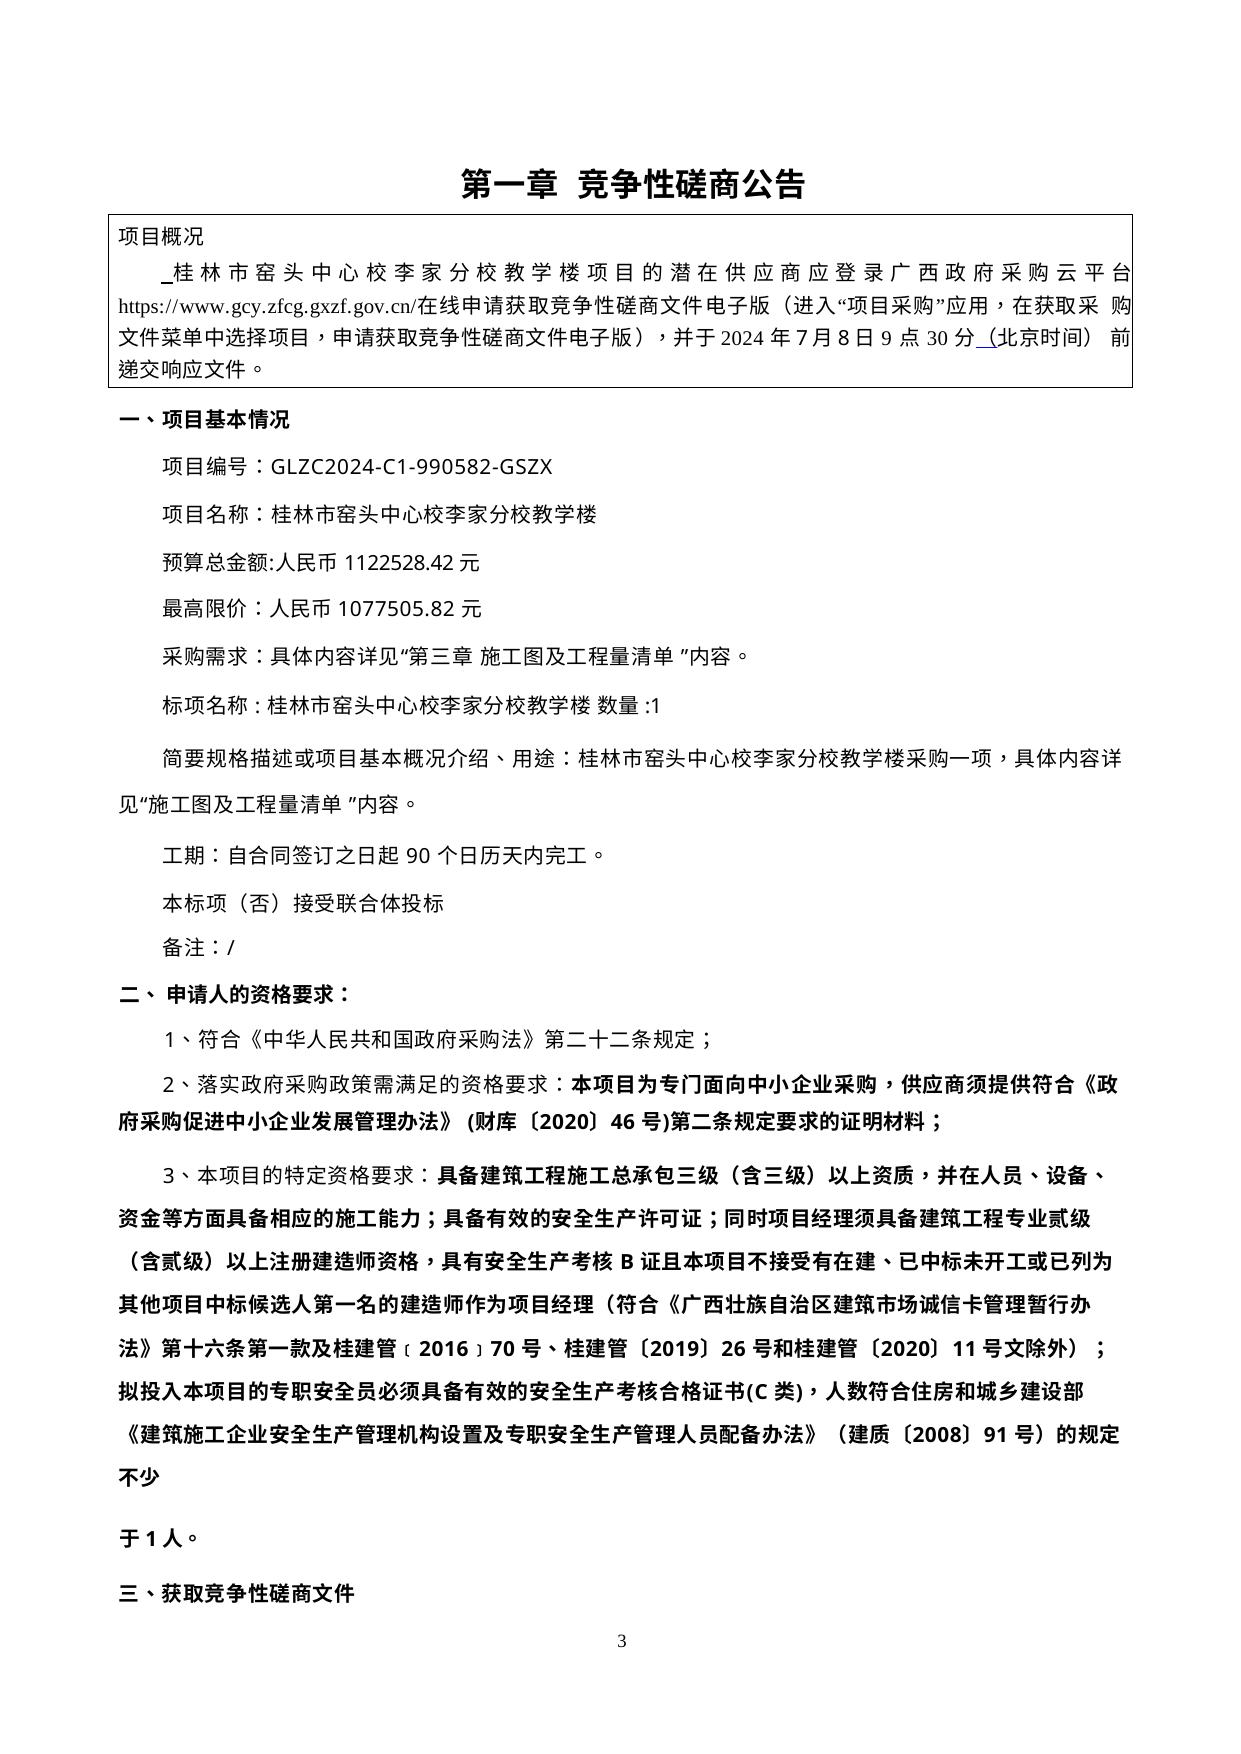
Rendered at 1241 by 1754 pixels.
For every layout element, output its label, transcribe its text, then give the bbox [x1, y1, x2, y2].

text 本标项（否）接受联合体投标 备注：/ [162, 889, 446, 962]
text 采购需求：具体内容详见“第三章 施工图及工程量清单 ”内容。 [162, 643, 1133, 669]
text 标项名称 : 桂林市窑头中心校李家分校教学楼 数量 :1 [162, 689, 796, 720]
text 1、符合《中华人民共和国政府采购法》第二十二条规定； [164, 1026, 1133, 1053]
text 二、 申请人的资格要求： [119, 981, 1133, 1008]
text 2、落实政府采购政策需满足的资格要求：本项目为专门面向中小企业采购，供应商须提供符合《政 府采购促进中小企业发展管理办法》 (财库〔2020〕46 号)第二条规定要求的证明材料； [118, 1071, 1124, 1135]
text 项目名称：桂林市窑头中心校李家分校教学楼 [163, 500, 1133, 529]
text 三、获取竞争性磋商文件 [118, 1580, 1133, 1607]
text 简要规格描述或项目基本概况介绍、用途：桂林市窑头中心校李家分校教学楼采购一项，具体内容详见“施工图及工程量清单 ”内容。 [118, 742, 1124, 819]
text 最高限价：人民币1077505.82 元 [162, 596, 1133, 622]
text 一、项目基本情况 [119, 406, 1133, 433]
text 项目编号：GLZC2024-C1-990582-GSZX [163, 453, 1133, 480]
table_header 项目概况 桂林市窑头中心校李家分校教学楼项目的潜在供应商应登录广西政府采购云平台 https://www.gcy.zfcg.gxzf.gov.cn/在线申请获取竞争性磋商文件电子版（进入“项目采购”应用，在获取采 购文件菜单中选择项目，申请获取竞争性磋商文件电子版），并于2024 年7月8日 9 点 30 分（北京时间） 前递交响应文件。 [109, 215, 1132, 387]
text 第一章 竞争性磋商公告 [460, 164, 1133, 204]
text 3、本项目的特定资格要求：具备建筑工程施工总承包三级（含三级）以上资质，并在人员、设备、 资金等方面具备相应的施工能力；具备有效的安全生产许可证；同时项目经理须具备建筑工程专业贰级（含贰级）以上注册建造师资格，具有安全生产考核 B 证且本项目不接受有在建、已中标未开工或已列为其他项目中标候选人第一名的建造师作为项目经理（符合《广西壮族自治区建筑市场诚信卡管理暂行办法》第十六条第一款及桂建管﹝2016﹞70 号、桂建管〔2019〕26 号和桂建管〔2020〕11 号文除外）；拟投入本项目的专职安全员必须具备有效的安全生产考核合格证书(C 类)，人数符合住房和城乡建设部《建筑施工企业安全生产管理机构设置及专职安全生产管理人员配备办法》（建质〔2008〕91 号）的规定不少 [118, 1161, 1124, 1491]
text 工期：自合同签订之日起 90 个日历天内完工。 [162, 840, 1133, 869]
text 于 1 人。 [119, 1524, 1133, 1552]
text 预算总金额:人民币 1122528.42 元 [162, 548, 1133, 576]
